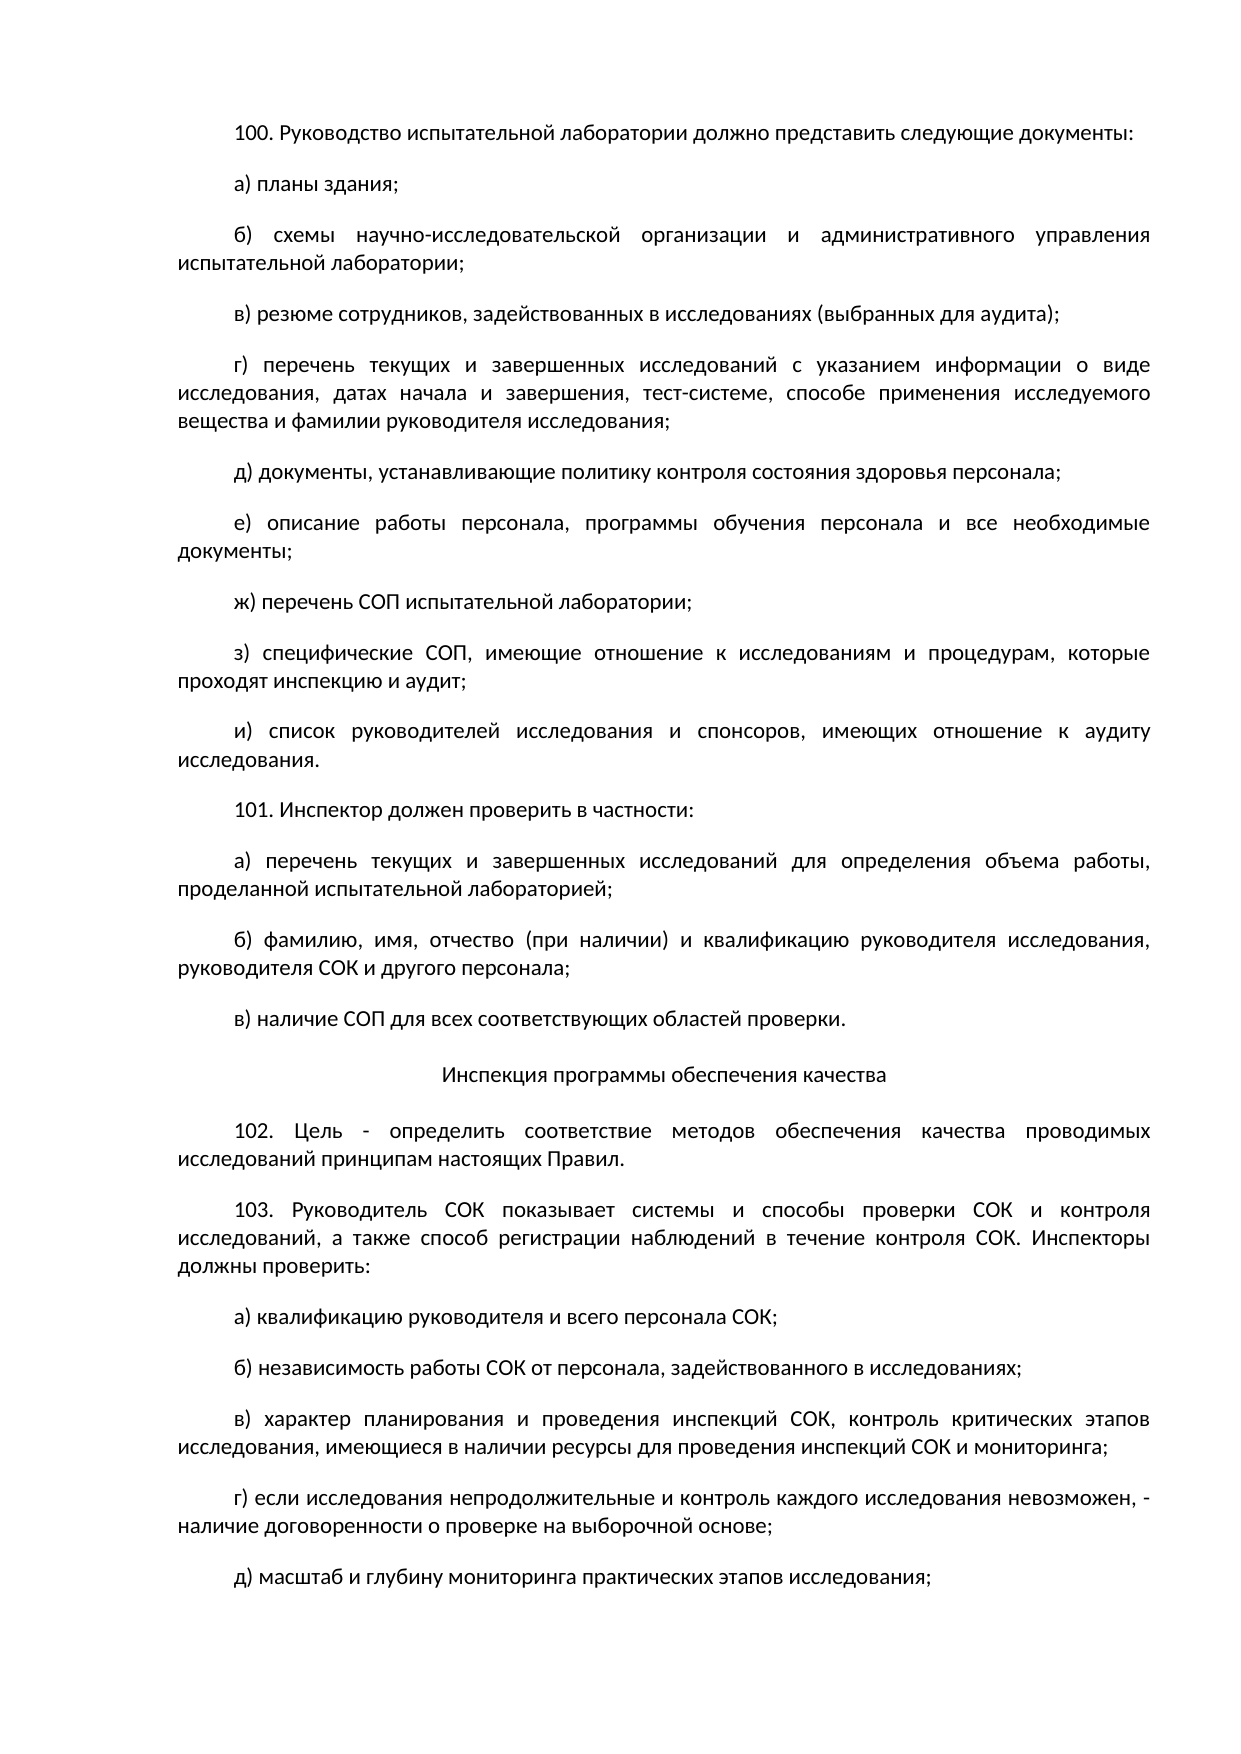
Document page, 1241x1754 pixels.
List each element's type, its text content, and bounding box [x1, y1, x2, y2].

text Инспекция программы обеспечения качества [177, 1061, 1152, 1088]
text д) документы, устанавливающие политику контроля состояния здоровья персонала; [177, 457, 1152, 485]
text б) фамилию, имя, отчество (при наличии) и квалификацию руководителя исследования, руководителя СОК и другого персонала; [177, 926, 1152, 982]
text и) список руководителей исследования и спонсоров, имеющих отношение к аудиту исследования. [177, 717, 1152, 773]
text а) перечень текущих и завершенных исследований для определения объема работы, проделанной испытательной лабораторией; [177, 847, 1152, 903]
text ж) перечень СОП испытательной лаборатории; [177, 587, 1152, 615]
text в) резюме сотрудников, задействованных в исследованиях (выбранных для аудита); [177, 299, 1152, 327]
text 100. Руководство испытательной лаборатории должно представить следующие документы: [177, 118, 1152, 146]
text 101. Инспектор должен проверить в частности: [177, 796, 1152, 824]
text з) специфические СОП, имеющие отношение к исследованиям и процедурам, которые проходят инспекцию и аудит; [177, 638, 1152, 694]
text г) если исследования непродолжительные и контроль каждого исследования невозможен, - наличие договоренности о проверке на выборочной основе; [177, 1483, 1152, 1539]
text б) независимость работы СОК от персонала, задействованного в исследованиях; [177, 1353, 1152, 1381]
text г) перечень текущих и завершенных исследований с указанием информации о виде исследования, датах начала и завершения, тест-системе, способе применения исследуемого вещества и фамилии руководителя исследования; [177, 350, 1152, 434]
text а) квалификацию руководителя и всего персонала СОК; [177, 1302, 1152, 1331]
text в) характер планирования и проведения инспекций СОК, контроль критических этапов исследования, имеющиеся в наличии ресурсы для проведения инспекций СОК и мониторинга; [177, 1404, 1152, 1460]
text 103. Руководитель СОК показывает системы и способы проверки СОК и контроля исследований, а также способ регистрации наблюдений в течение контроля СОК. Инспекторы должны проверить: [177, 1196, 1152, 1279]
text е) описание работы персонала, программы обучения персонала и все необходимые документы; [177, 508, 1152, 564]
text а) планы здания; [177, 169, 1152, 197]
text д) масштаб и глубину мониторинга практических этапов исследования; [177, 1562, 1152, 1590]
text б) схемы научно-исследовательской организации и административного управления испытательной лаборатории; [177, 220, 1152, 276]
text 102. Цель - определить соответствие методов обеспечения качества проводимых исследований принципам настоящих Правил. [177, 1117, 1152, 1173]
text в) наличие СОП для всех соответствующих областей проверки. [177, 1004, 1152, 1032]
